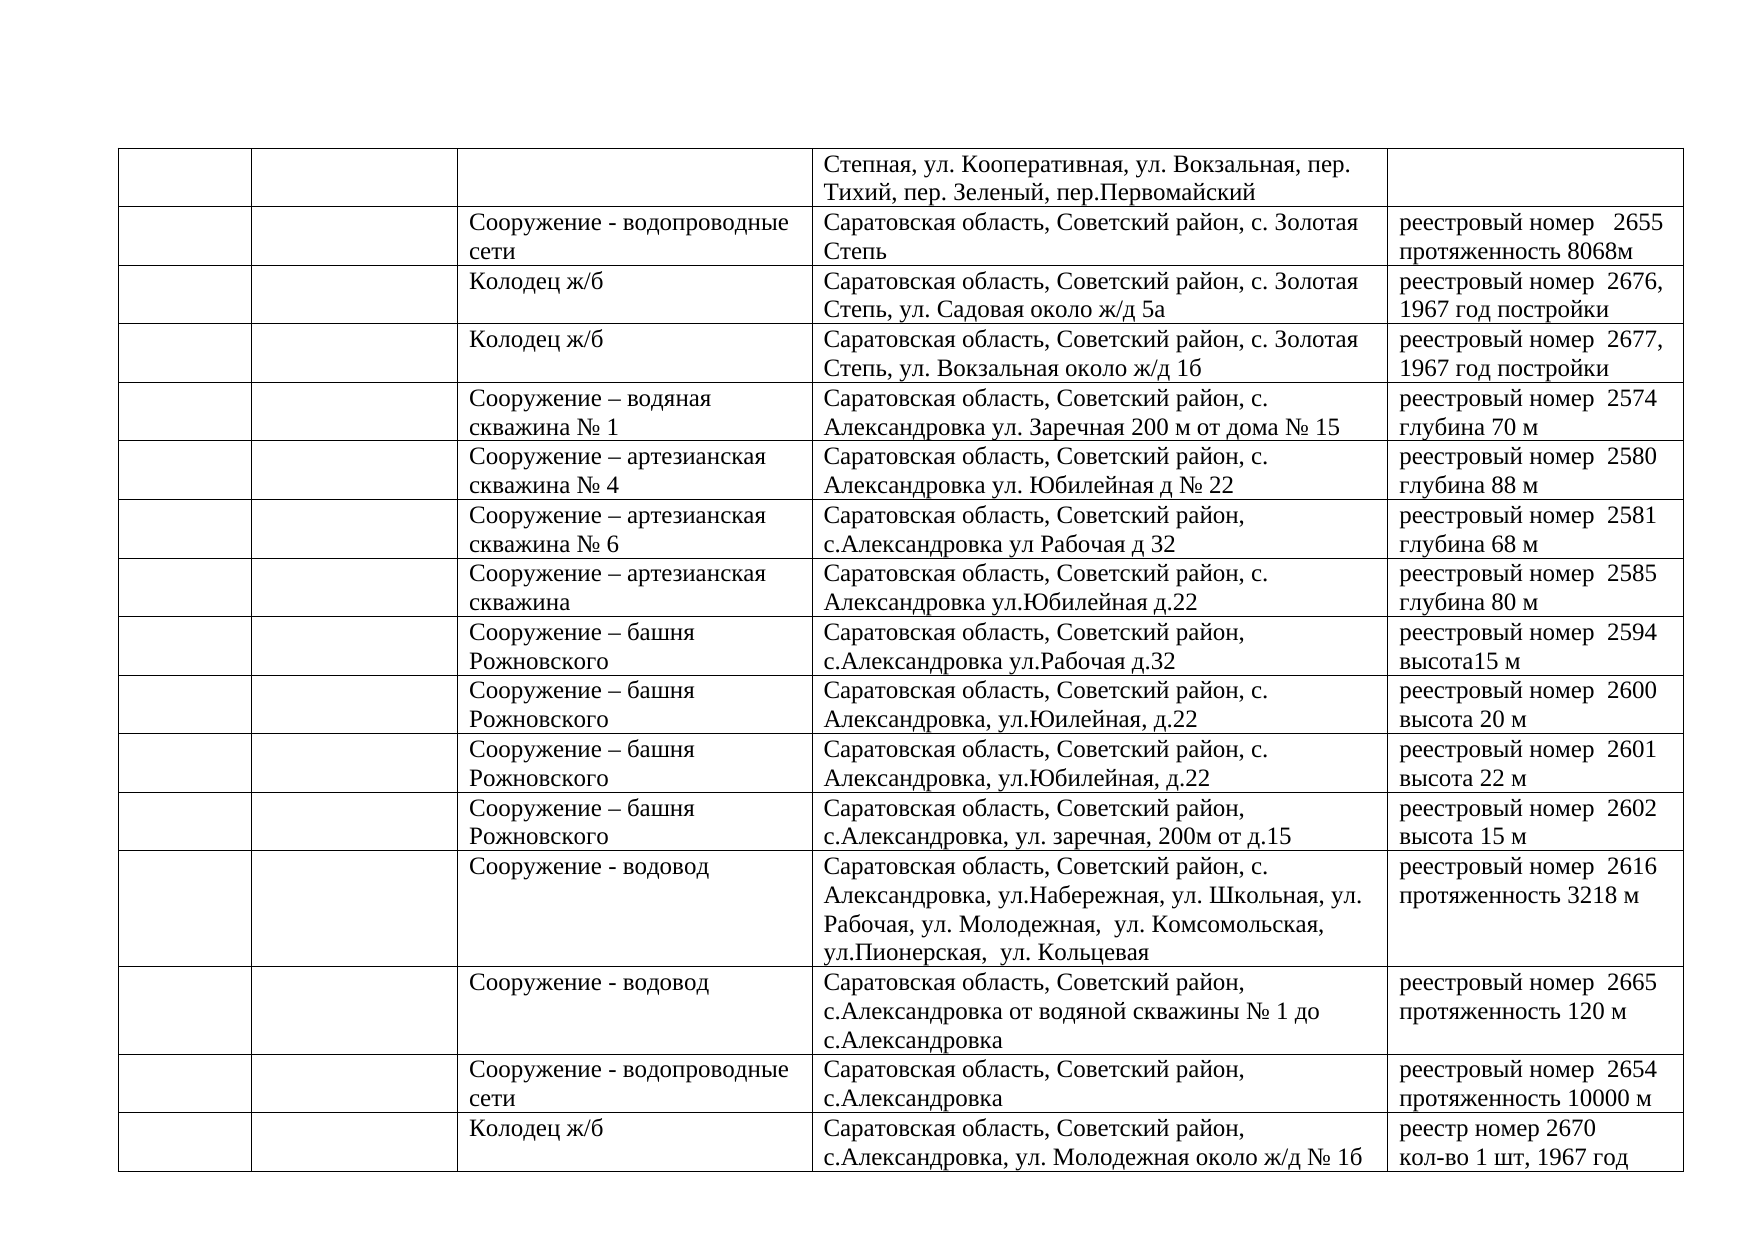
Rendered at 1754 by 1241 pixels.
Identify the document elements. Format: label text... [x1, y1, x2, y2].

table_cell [1388, 149, 1683, 206]
table_cell Саратовская область, Советский район, с. Александровка, ул.Набережная, ул. Школьная, ул. Рабочая, ул. Молодежная, ул. Комсомольская, ул.Пионерская, ул. Кольцевая [813, 851, 1387, 966]
table_cell [119, 149, 251, 206]
table_cell Саратовская область, Советский район, с. Александровка ул. Юбилейная д № 22 [813, 441, 1387, 499]
table_cell [119, 851, 251, 966]
table_cell [119, 617, 251, 674]
table_cell Сооружение – артезианская скважина № 6 [458, 500, 812, 557]
table_cell [252, 793, 457, 850]
table_cell Саратовская область, Советский район, с. Александровка, ул.Юбилейная, д.22 [813, 734, 1387, 792]
table_cell реестровый номер 2574 глубина [1388, 383, 1683, 440]
table_cell реестровый номер 2601 высота [1388, 734, 1683, 792]
table_cell Саратовская область, Советский район, с. Александровка ул.Юбилейная д.22 [813, 559, 1387, 616]
table_cell [119, 1055, 251, 1112]
table_cell [119, 441, 251, 499]
table_cell Колодец ж/б [458, 1113, 812, 1171]
table_cell [252, 149, 457, 206]
table_cell реестровый номер 2654 протяженность [1388, 1055, 1683, 1112]
table_cell Саратовская область, Советский район, с. Золотая Степь, ул. Вокзальная около ж/д 1б [813, 324, 1387, 382]
table_cell реестровый номер 2585 глубина [1388, 559, 1683, 616]
table_cell реестровый номер 2665 протяженность [1388, 967, 1683, 1053]
table_cell [119, 383, 251, 440]
table_cell реестровый номер 2616 протяженность [1388, 851, 1683, 966]
table_cell Сооружение – артезианская скважина [458, 559, 812, 616]
table_cell Саратовская область, Советский район, с. Александровка ул. Заречная от дома № 15 [813, 383, 1387, 440]
table_cell Саратовская область, Советский район, с.Александровка ул.Рабочая д.32 [813, 617, 1387, 674]
table_cell реестровый номер 2600 высота [1388, 676, 1683, 733]
table_cell Сооружение – башня Рожновского [458, 734, 812, 792]
table_cell [119, 500, 251, 557]
table_cell Сооружение – артезианская скважина № 4 [458, 441, 812, 499]
table_cell [119, 734, 251, 792]
table_cell реестровый номер 2602 высота [1388, 793, 1683, 850]
table_cell [119, 676, 251, 733]
table_cell Саратовская область, Советский район, с. Александровка, ул.Юилейная, д.22 [813, 676, 1387, 733]
table_cell [252, 1113, 457, 1171]
table_cell Саратовская область, Советский район, с.Александровка от водяной скважины № 1 до с.Александровка [813, 967, 1387, 1053]
table_cell Сооружение - водопроводные сети [458, 1055, 812, 1112]
table_cell реестровый номер 2580 глубина [1388, 441, 1683, 499]
table_cell [252, 266, 457, 323]
table_cell Сооружение - водовод [458, 967, 812, 1053]
table_cell [252, 441, 457, 499]
table_cell Сооружение – водяная скважина № 1 [458, 383, 812, 440]
table_cell Саратовская область, Советский район, с. Золотая Степь, ул. Садовая около ж/д 5а [813, 266, 1387, 323]
table_cell реестровый номер 2581 глубина [1388, 500, 1683, 557]
table_cell [252, 207, 457, 265]
table_cell [252, 851, 457, 966]
table_cell [252, 500, 457, 557]
table_cell Сооружение – башня Рожновского [458, 617, 812, 674]
table_cell [119, 207, 251, 265]
table_cell Колодец ж/б [458, 266, 812, 323]
table_cell Колодец ж/б [458, 324, 812, 382]
table_cell [252, 676, 457, 733]
table_cell [119, 1113, 251, 1171]
table_cell Саратовская область, Советский район, с.Александровка, ул. заречная, 200м от д.15 [813, 793, 1387, 850]
table_cell Сооружение - водопроводные сети [458, 207, 812, 265]
table_cell реестровый номер 2677, 1967 год постройки [1388, 324, 1683, 382]
table_cell реестровый номер 2655 протяженность 8068м [1388, 207, 1683, 265]
table_cell Сооружение - водовод [458, 851, 812, 966]
table_cell [252, 324, 457, 382]
table_cell [119, 266, 251, 323]
table_cell реестровый номер 2594 высота15 м [1388, 617, 1683, 674]
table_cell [813, 1113, 1387, 1171]
table_cell [252, 383, 457, 440]
table_cell Сооружение – башня Рожновского [458, 676, 812, 733]
table_cell Сооружение – башня Рожновского [458, 793, 812, 850]
table_cell [119, 967, 251, 1053]
table_cell реестровый номер 2676, 1967 год постройки [1388, 266, 1683, 323]
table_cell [458, 149, 812, 206]
table_cell [252, 967, 457, 1053]
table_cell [813, 149, 1387, 206]
table_cell [252, 617, 457, 674]
table_cell [252, 1055, 457, 1112]
table_cell [119, 559, 251, 616]
table_cell [252, 734, 457, 792]
table_cell Саратовская область, Советский район, с.Александровка ул Рабочая д 32 [813, 500, 1387, 557]
table_cell [119, 793, 251, 850]
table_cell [1388, 1113, 1683, 1171]
table_cell [119, 324, 251, 382]
table_cell Саратовская область, Советский район, с. Золотая Степь [813, 207, 1387, 265]
table_cell Саратовская область, Советский район, с.Александровка [813, 1055, 1387, 1112]
table_cell [252, 559, 457, 616]
